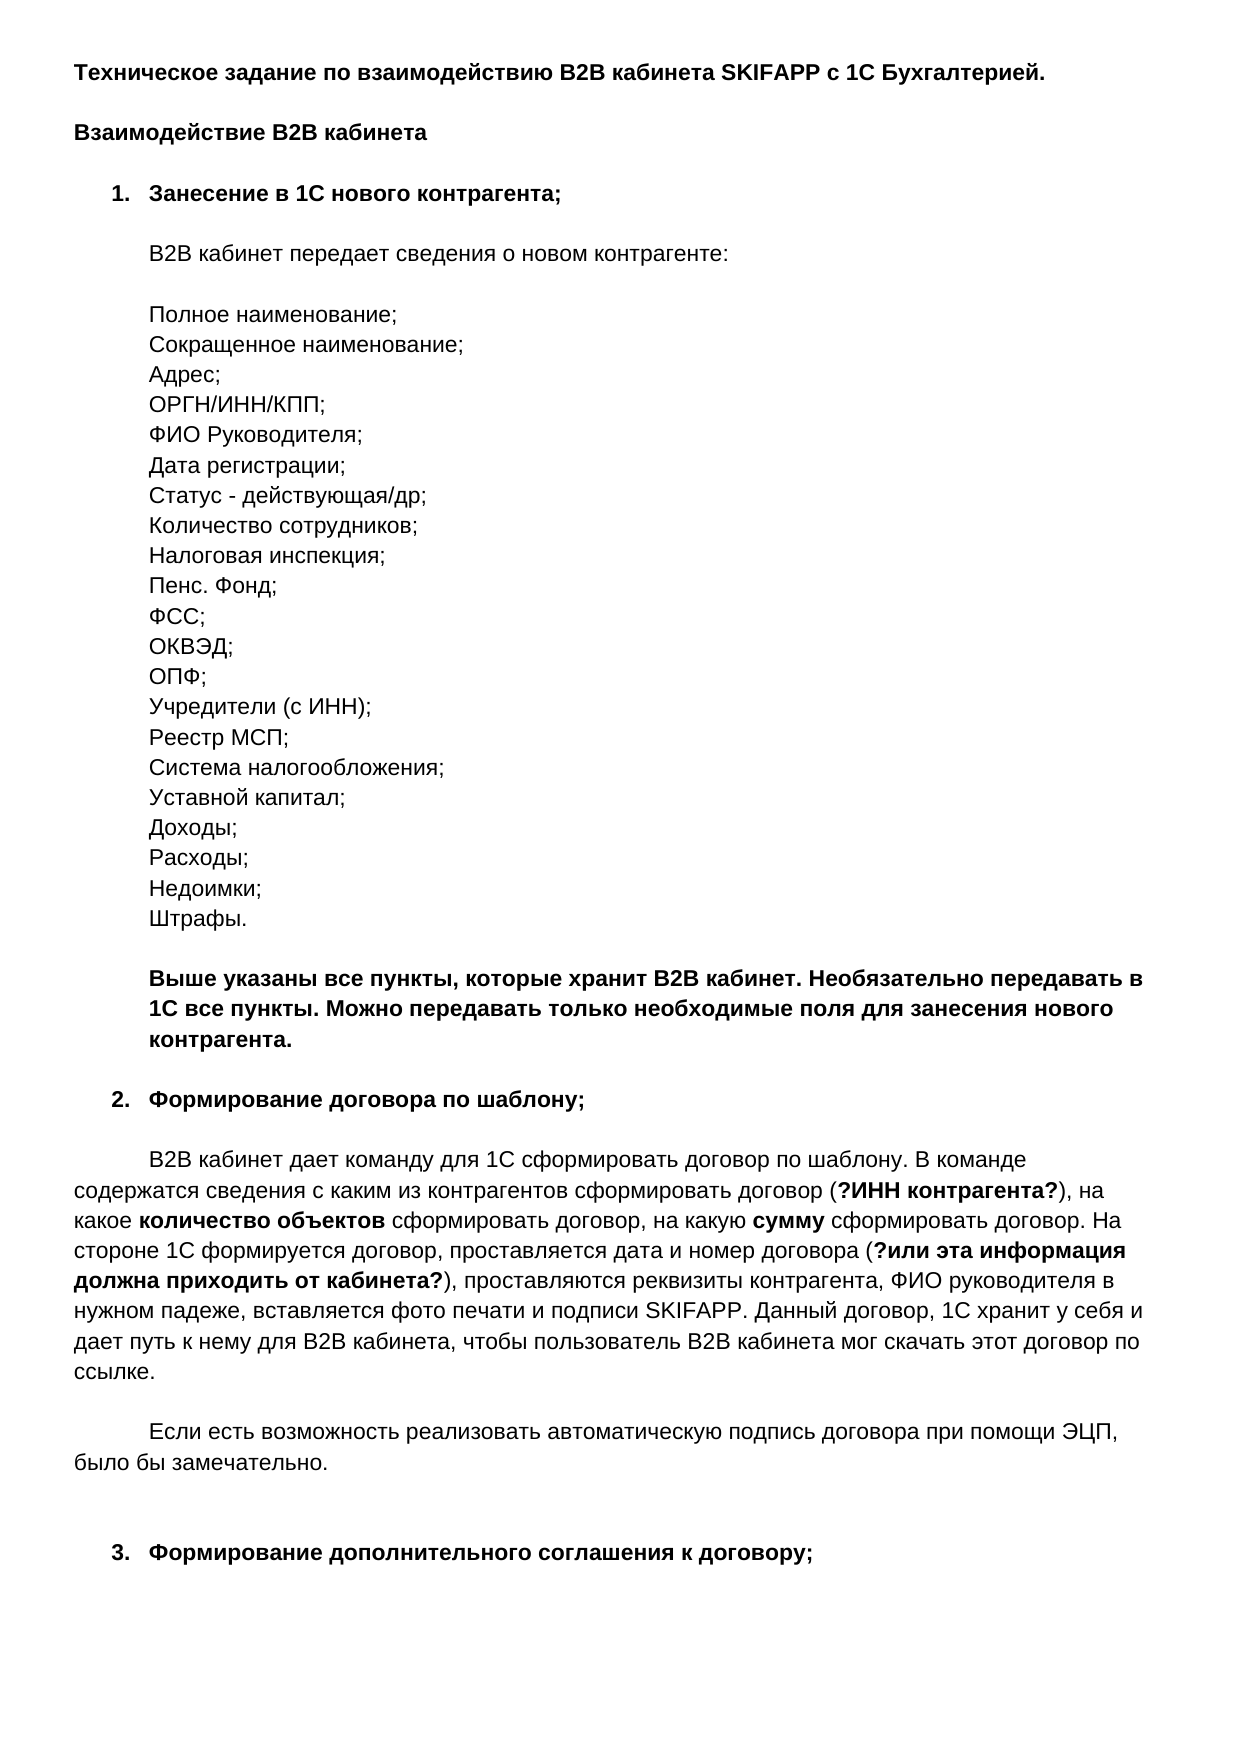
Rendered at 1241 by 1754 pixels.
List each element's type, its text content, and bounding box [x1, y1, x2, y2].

list Занесение в 1С нового контрагента; [111, 180, 1151, 206]
text Дата регистрации; [149, 452, 1151, 478]
text Полное наименование; [149, 301, 1151, 327]
text Система налогообложения; [149, 754, 1151, 780]
text Сокращенное наименование; [149, 331, 1151, 357]
text Доходы; [149, 814, 1151, 841]
text ОРГН/ИНН/КПП; [149, 391, 1151, 418]
text ФИО Руководителя; [149, 421, 1151, 448]
text Выше указаны все пункты, которые хранит B2B кабинет. Необязательно передавать в 1С все пункты. Можно передавать только необходимые поля для занесения нового контрагента. [149, 965, 1151, 1052]
text Налоговая инспекция; [149, 542, 1151, 569]
text Уставной капитал; [149, 784, 1151, 810]
text Адрес; [149, 361, 1151, 387]
text Количество сотрудников; [149, 512, 1151, 538]
text Штрафы. [149, 905, 1151, 931]
text Недоимки; [149, 874, 1151, 901]
text Если есть возможность реализовать автоматическую подпись договора при помощи ЭЦП, было бы замечательно. [74, 1418, 1151, 1475]
text B2B кабинет передает сведения о новом контрагенте: [149, 240, 1151, 267]
text ОПФ; [149, 663, 1151, 689]
text Техническое задание по взаимодействию B2B кабинета SKIFAPP с 1С Бухгалтерией. [74, 59, 1151, 85]
text ОКВЭД; [149, 633, 1151, 659]
text Расходы; [149, 844, 1151, 871]
text Пенс. Фонд; [149, 572, 1151, 599]
text B2B кабинет дает команду для 1C сформировать договор по шаблону. В команде содержатся сведения с каким из контрагентов сформировать договор (?ИНН контрагента?), на какое количество объектов сформировать договор, на какую сумму сформировать договор. На стороне 1С формируется договор, проставляется дата и номер договора (?или эта информация должна приходить от кабинета?), проставляются реквизиты контрагента, ФИО руководителя в нужном падеже, вставляется фото печати и подписи SKIFAPP. Данный договор, 1С хранит у себя и дает путь к нему для B2B кабинета, чтобы пользователь B2B кабинета мог скачать этот договор по ссылке. [74, 1146, 1151, 1384]
text ФСС; [149, 603, 1151, 629]
list Формирование договора по шаблону; [111, 1086, 1151, 1112]
text Реестр МСП; [149, 723, 1151, 750]
text Взаимодействие B2B кабинета [74, 119, 1151, 146]
text Статус - действующая/др; [149, 482, 1151, 508]
text Учредители (с ИНН); [149, 693, 1151, 720]
list Формирование дополнительного соглашения к договору; [111, 1539, 1151, 1566]
